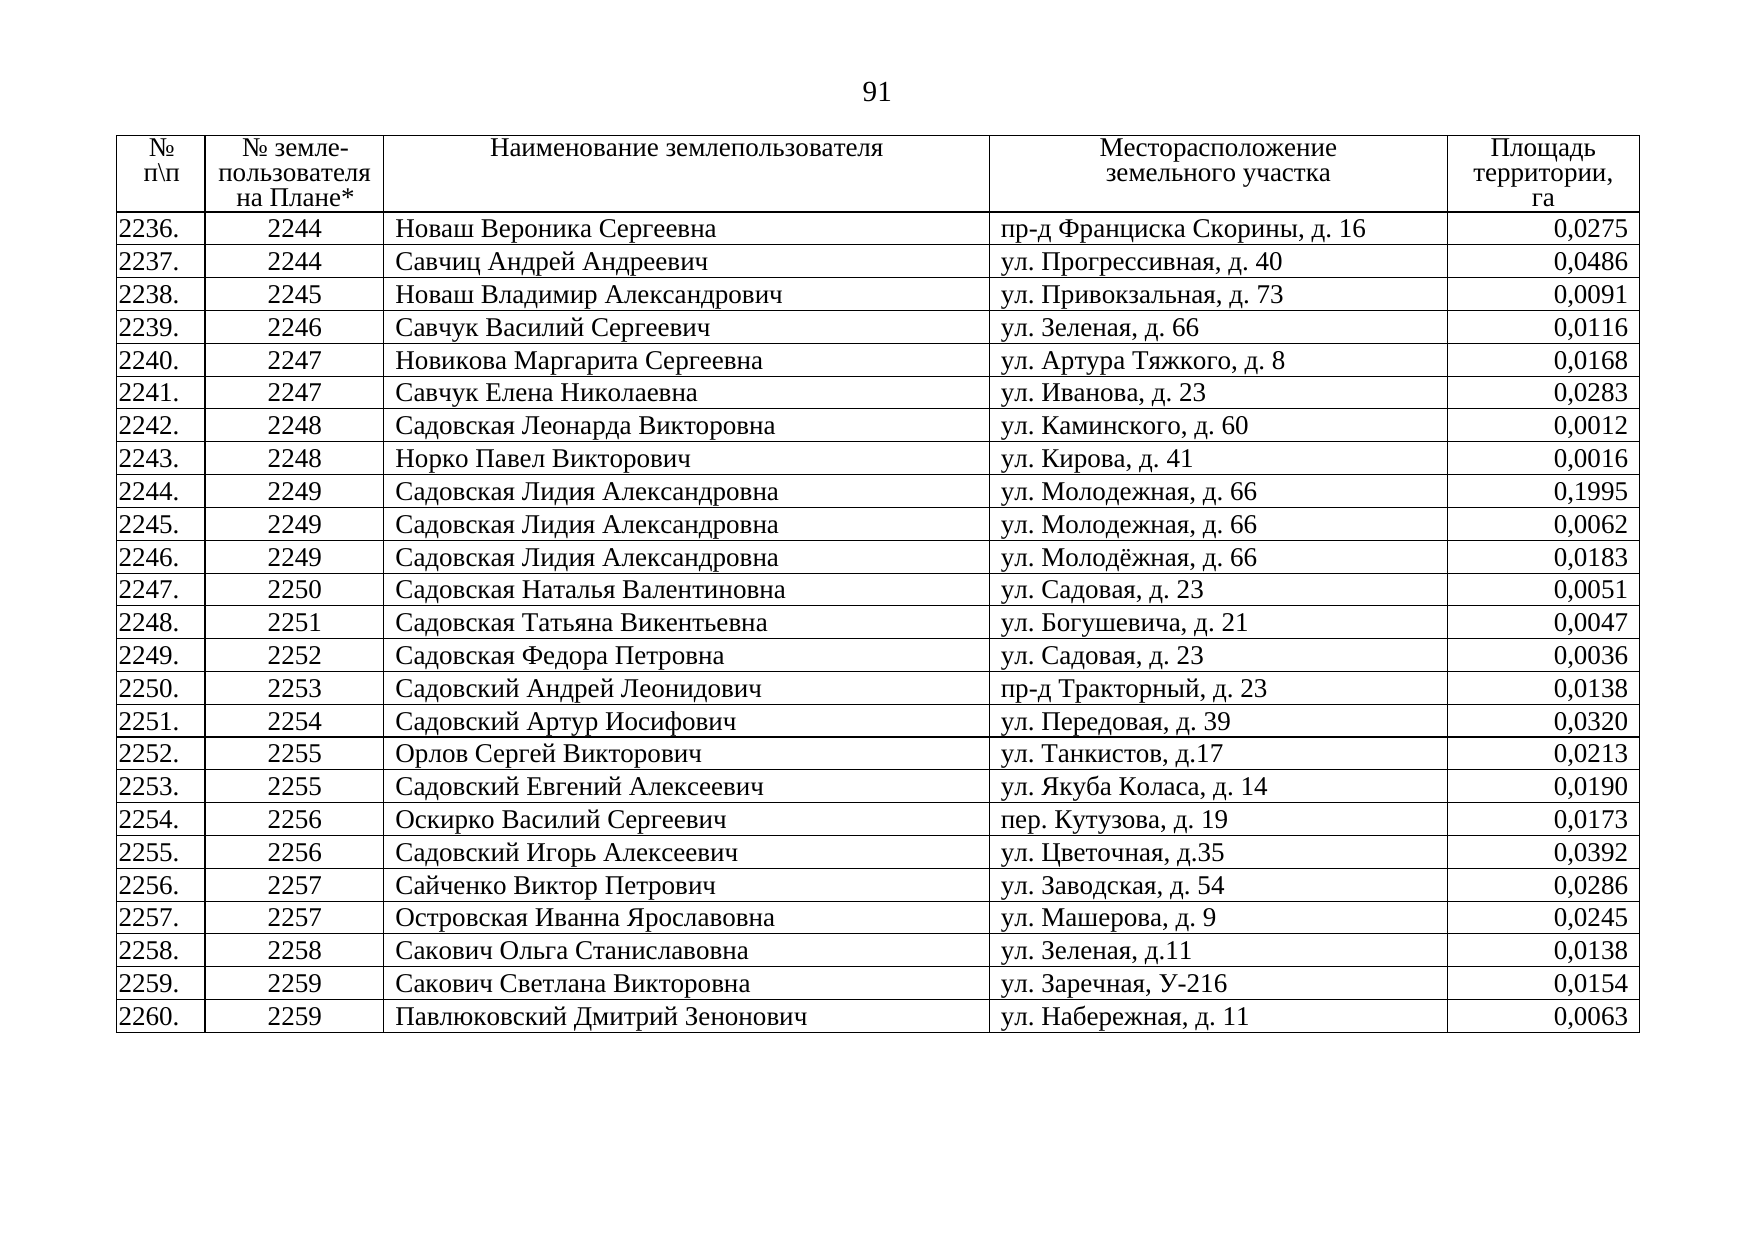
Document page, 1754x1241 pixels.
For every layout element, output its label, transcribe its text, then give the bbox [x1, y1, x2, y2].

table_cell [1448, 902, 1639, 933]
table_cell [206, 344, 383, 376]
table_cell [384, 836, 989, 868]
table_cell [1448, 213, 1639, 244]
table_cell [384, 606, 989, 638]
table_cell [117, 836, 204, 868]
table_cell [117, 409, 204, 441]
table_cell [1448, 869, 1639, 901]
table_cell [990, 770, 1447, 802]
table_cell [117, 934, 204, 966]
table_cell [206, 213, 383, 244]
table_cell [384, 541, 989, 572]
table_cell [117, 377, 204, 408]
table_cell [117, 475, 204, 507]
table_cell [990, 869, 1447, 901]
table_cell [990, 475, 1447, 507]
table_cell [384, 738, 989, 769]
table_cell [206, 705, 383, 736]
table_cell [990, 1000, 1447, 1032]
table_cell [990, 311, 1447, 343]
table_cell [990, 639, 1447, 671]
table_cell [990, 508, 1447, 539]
table_header Площадь территории, га [1448, 136, 1639, 211]
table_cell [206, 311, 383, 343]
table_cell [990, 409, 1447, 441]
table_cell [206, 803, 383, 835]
table_header № земле-пользователя на Плане* [206, 136, 383, 211]
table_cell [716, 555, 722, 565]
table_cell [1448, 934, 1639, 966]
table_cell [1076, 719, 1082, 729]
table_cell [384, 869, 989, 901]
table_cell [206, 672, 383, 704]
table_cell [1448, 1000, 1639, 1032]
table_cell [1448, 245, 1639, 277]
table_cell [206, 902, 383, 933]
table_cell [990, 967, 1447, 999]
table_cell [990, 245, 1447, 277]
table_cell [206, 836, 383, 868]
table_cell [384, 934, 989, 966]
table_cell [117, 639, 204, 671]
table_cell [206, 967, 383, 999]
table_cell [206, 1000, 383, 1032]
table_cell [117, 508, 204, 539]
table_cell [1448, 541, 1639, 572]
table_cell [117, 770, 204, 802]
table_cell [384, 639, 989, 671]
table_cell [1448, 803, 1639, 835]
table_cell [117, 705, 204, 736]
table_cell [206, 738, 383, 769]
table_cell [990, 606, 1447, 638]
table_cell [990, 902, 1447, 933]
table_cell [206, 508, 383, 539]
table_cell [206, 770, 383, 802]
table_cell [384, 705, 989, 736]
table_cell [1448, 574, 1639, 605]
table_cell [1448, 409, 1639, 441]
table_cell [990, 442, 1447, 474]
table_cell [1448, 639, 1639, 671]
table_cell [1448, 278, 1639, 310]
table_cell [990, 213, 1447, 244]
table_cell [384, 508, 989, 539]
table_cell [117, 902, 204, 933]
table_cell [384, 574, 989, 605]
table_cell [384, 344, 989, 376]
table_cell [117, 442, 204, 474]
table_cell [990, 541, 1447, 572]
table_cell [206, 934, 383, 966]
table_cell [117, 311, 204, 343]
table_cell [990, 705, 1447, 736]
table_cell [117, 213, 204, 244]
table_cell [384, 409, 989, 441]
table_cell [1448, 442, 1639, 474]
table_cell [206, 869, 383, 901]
table_header Наименование землепользователя [384, 136, 989, 211]
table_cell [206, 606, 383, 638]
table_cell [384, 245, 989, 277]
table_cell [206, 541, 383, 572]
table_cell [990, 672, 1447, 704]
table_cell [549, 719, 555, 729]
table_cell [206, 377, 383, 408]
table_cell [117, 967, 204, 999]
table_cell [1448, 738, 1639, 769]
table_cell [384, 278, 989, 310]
table_header № п\п [117, 136, 204, 211]
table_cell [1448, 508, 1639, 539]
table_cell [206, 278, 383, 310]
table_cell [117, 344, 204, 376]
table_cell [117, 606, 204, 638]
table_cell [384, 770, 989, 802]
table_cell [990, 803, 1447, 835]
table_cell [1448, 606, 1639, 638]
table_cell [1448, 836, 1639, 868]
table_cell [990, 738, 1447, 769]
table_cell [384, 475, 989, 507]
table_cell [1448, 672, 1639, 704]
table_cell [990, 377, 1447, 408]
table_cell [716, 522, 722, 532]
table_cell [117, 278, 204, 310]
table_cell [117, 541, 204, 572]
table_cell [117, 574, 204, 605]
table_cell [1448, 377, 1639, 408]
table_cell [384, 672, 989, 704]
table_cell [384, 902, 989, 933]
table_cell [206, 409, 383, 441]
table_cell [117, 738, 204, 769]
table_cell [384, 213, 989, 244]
table_header Месторасположение земельного участка [990, 136, 1447, 211]
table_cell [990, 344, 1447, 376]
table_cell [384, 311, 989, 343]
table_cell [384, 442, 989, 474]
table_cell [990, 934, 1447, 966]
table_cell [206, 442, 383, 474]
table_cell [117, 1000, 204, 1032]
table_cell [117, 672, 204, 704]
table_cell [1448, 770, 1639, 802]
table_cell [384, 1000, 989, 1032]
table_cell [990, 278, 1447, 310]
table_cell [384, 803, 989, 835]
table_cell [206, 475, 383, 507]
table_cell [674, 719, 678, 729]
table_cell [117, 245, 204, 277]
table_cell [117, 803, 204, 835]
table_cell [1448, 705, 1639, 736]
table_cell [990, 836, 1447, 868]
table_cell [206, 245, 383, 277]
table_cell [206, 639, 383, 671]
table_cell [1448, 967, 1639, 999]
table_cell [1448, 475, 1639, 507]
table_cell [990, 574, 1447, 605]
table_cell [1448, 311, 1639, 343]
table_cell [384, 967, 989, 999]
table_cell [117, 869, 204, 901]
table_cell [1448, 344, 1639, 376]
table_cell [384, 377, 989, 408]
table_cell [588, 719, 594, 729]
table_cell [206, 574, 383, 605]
